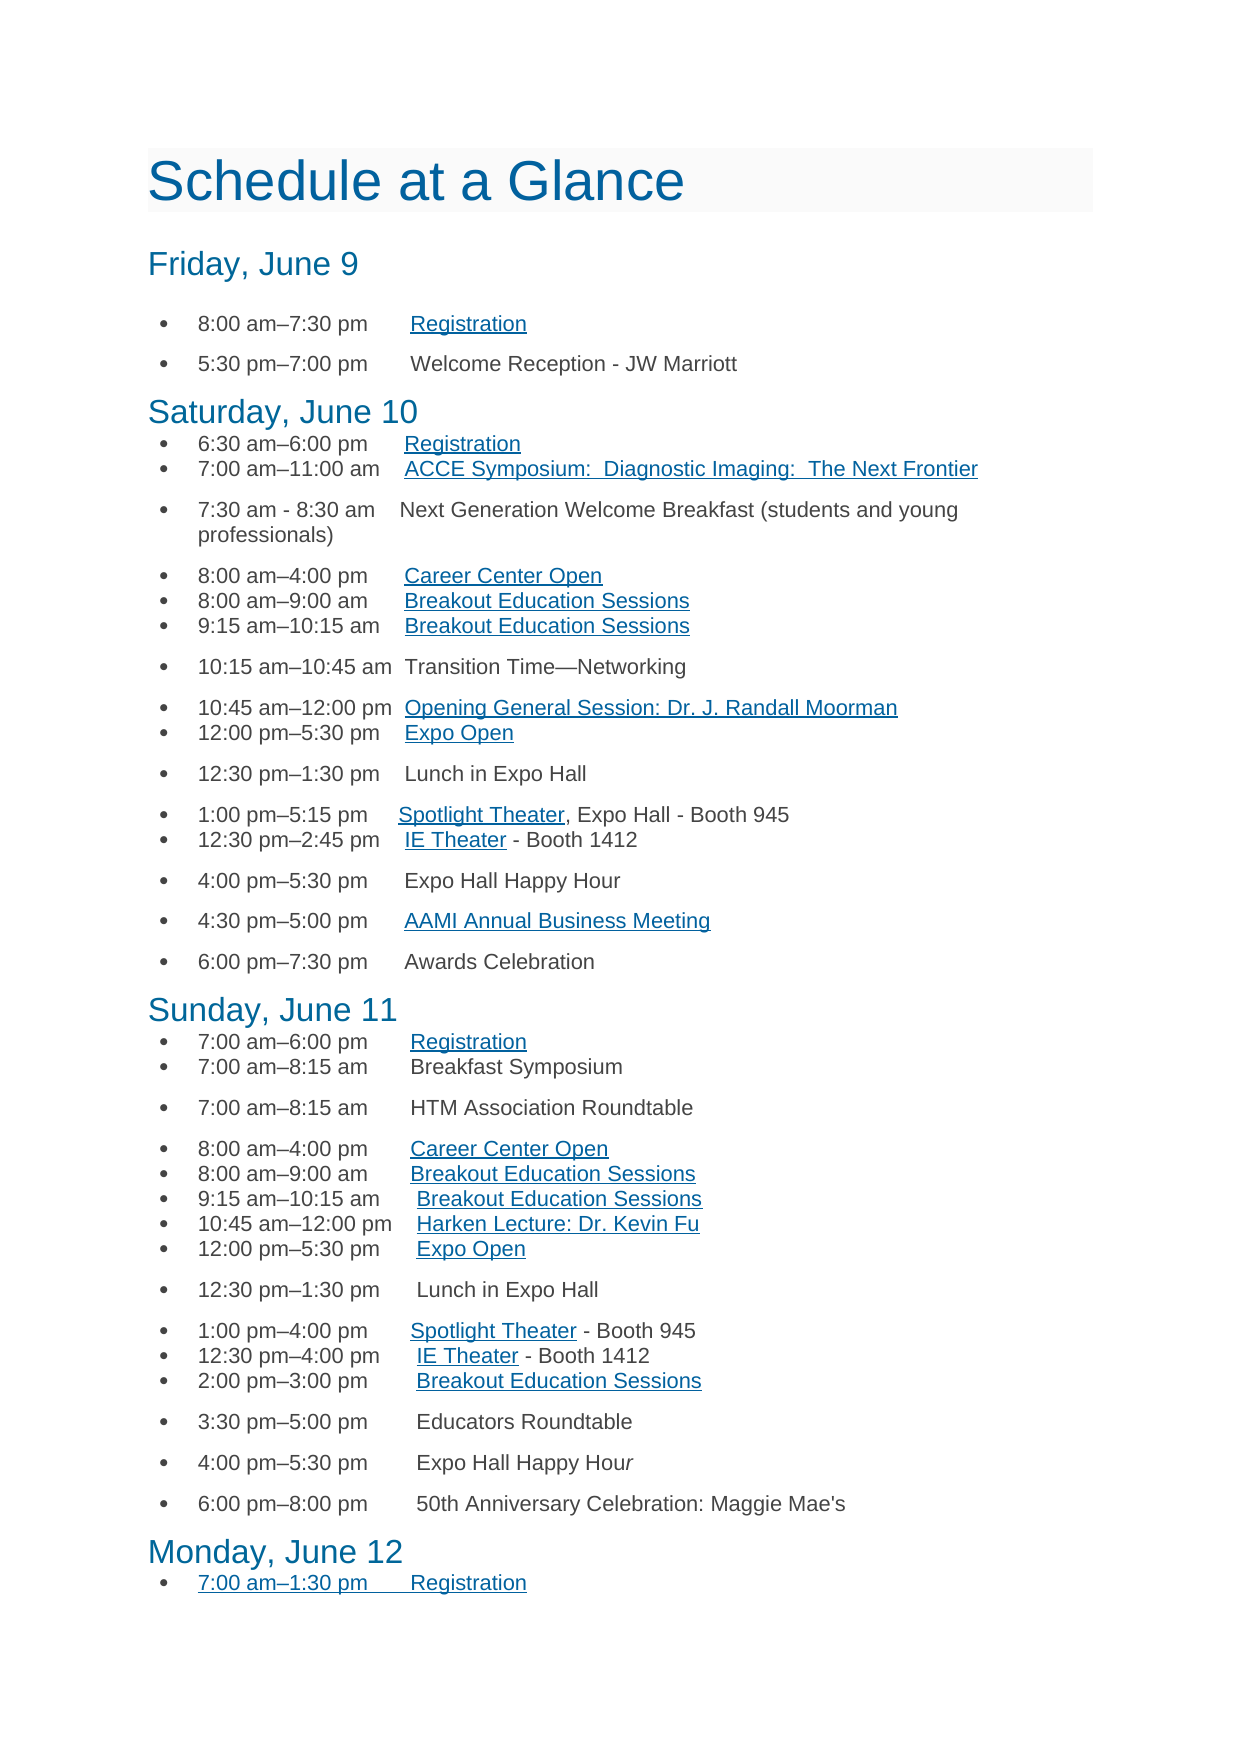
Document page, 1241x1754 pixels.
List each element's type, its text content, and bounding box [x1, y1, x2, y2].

list 6:00 pm–7:30 pm Awards Celebration [160, 949, 1093, 974]
list 8:00 am–9:00 am Breakout Education Sessions [160, 1161, 1093, 1186]
list 6:30 am–6:00 pm Registration [160, 431, 1093, 456]
list 9:15 am–10:15 am Breakout Education Sessions [160, 613, 1093, 638]
list 8:00 am–4:00 pm Career Center Open [160, 563, 1093, 588]
list 8:00 am–7:30 pm Registration [160, 310, 1093, 336]
list 7:30 am - 8:30 am Next Generation Welcome Breakfast (students and young professionals) [160, 497, 1093, 547]
list 7:00 am–11:00 am ACCE Symposium: Diagnostic Imaging: The Next Frontier [160, 456, 1093, 481]
list 4:30 pm–5:00 pm AAMI Annual Business Meeting [160, 908, 1093, 934]
list 3:30 pm–5:00 pm Educators Roundtable [160, 1409, 1093, 1434]
list 1:00 pm–4:00 pm Spotlight Theater - Booth 945 [160, 1318, 1093, 1343]
list 12:30 pm–1:30 pm Lunch in Expo Hall [160, 761, 1093, 786]
list 5:30 pm–7:00 pm Welcome Reception - JW Marriott [160, 351, 1093, 376]
list 12:30 pm–2:45 pm IE Theater - Booth 1412 [160, 827, 1093, 852]
list 7:00 am–6:00 pm Registration [160, 1028, 1093, 1054]
text Friday, June 9 [148, 243, 1093, 310]
list 2:00 pm–3:00 pm Breakout Education Sessions [160, 1368, 1093, 1393]
list 7:00 am–1:30 pm Registration [160, 1570, 1093, 1595]
list 12:00 pm–5:30 pm Expo Open [160, 720, 1093, 745]
list 8:00 am–9:00 am Breakout Education Sessions [160, 588, 1093, 613]
list 7:00 am–8:15 am Breakfast Symposium [160, 1054, 1093, 1079]
list 12:30 pm–4:00 pm IE Theater - Booth 1412 [160, 1343, 1093, 1368]
list 7:00 am–8:15 am HTM Association Roundtable [160, 1094, 1093, 1120]
list 1:00 pm–5:15 pm Spotlight Theater, Expo Hall - Booth 945 [160, 802, 1093, 827]
list 12:00 pm–5:30 pm Expo Open [160, 1236, 1093, 1261]
list 4:00 pm–5:30 pm Expo Hall Happy Hour [160, 868, 1093, 893]
list 10:45 am–12:00 pm Harken Lecture: Dr. Kevin Fu [160, 1211, 1093, 1236]
list 12:30 pm–1:30 pm Lunch in Expo Hall [160, 1277, 1093, 1302]
text Saturday, June 10 [148, 392, 1093, 431]
list 8:00 am–4:00 pm Career Center Open [160, 1135, 1093, 1161]
list 6:00 pm–8:00 pm 50th Anniversary Celebration: Maggie Mae's [160, 1491, 1093, 1516]
list 9:15 am–10:15 am Breakout Education Sessions [160, 1186, 1093, 1211]
list 4:00 pm–5:30 pm Expo Hall Happy Hour [160, 1450, 1093, 1475]
text Monday, June 12 [148, 1532, 1093, 1570]
list 10:45 am–12:00 pm Opening General Session: Dr. J. Randall Moorman [160, 695, 1093, 720]
text Schedule at a Glance [148, 148, 1093, 212]
list 10:15 am–10:45 am Transition Time—Networking [160, 654, 1093, 679]
text Sunday, June 11 [148, 990, 1093, 1028]
